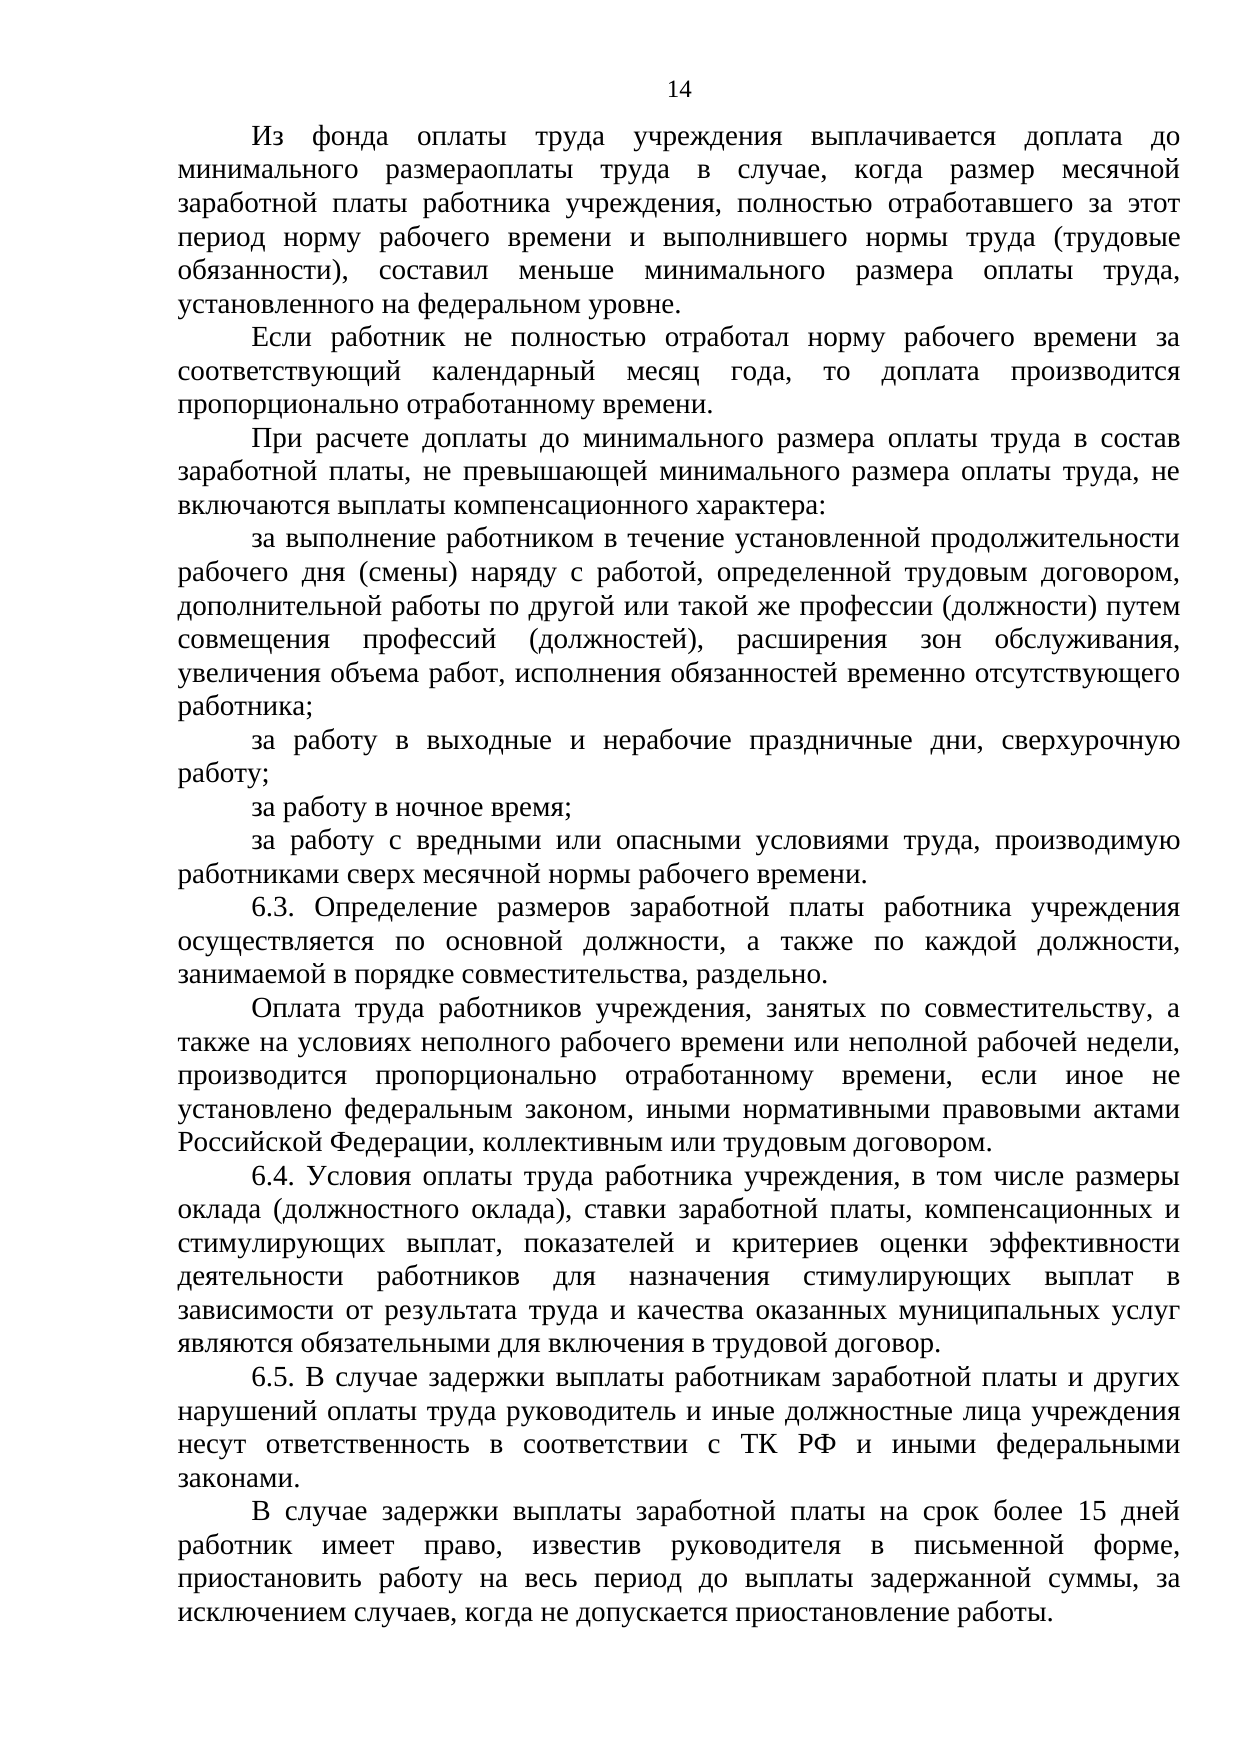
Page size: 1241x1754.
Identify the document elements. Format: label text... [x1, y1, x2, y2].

text за работу в ночное время; [177, 789, 1181, 822]
text 6.5. В случае задержки выплаты работникам заработной платы и других нарушений оплаты труда руководитель и иные должностные лица учреждения несут ответственность в соответствии с ТК РФ и иными федеральными законами. [177, 1359, 1181, 1493]
text за выполнение работником в течение установленной продолжительности рабочего дня (смены) наряду с работой, определенной трудовым договором, дополнительной работы по другой или такой же профессии (должности) путем совмещения профессий (должностей), расширения зон обслуживания, увеличения объема работ, исполнения обязанностей временно отсутствующего работника; [177, 521, 1181, 722]
text 6.3. Определение размеров заработной платы работника учреждения осуществляется по основной должности, а также по каждой должности, занимаемой в порядке совместительства, раздельно. [177, 889, 1181, 990]
text Из фонда оплаты труда учреждения выплачивается доплата до минимального размераоплаты труда в случае, когда размер месячной заработной платы работника учреждения, полностью отработавшего за этот период норму рабочего времени и выполнившего нормы труда (трудовые обязанности), составил меньше минимального размера оплаты труда, установленного на федеральном уровне. [177, 118, 1181, 319]
text Оплата труда работников учреждения, занятых по совместительству, а также на условиях неполного рабочего времени или неполной рабочей недели, производится пропорционально отработанному времени, если иное не установлено федеральным законом, иными нормативными правовыми актами Российской Федерации, коллективным или трудовым договором. [177, 990, 1181, 1158]
text 6.4. Условия оплаты труда работника учреждения, в том числе размеры оклада (должностного оклада), ставки заработной платы, компенсационных и стимулирующих выплат, показателей и критериев оценки эффективности деятельности работников для назначения стимулирующих выплат в зависимости от результата труда и качества оказанных муниципальных услуг являются обязательными для включения в трудовой договор. [177, 1158, 1181, 1359]
text за работу с вредными или опасными условиями труда, производимую работниками сверх месячной нормы рабочего времени. [177, 822, 1181, 889]
text При расчете доплаты до минимального размера оплаты труда в состав заработной платы, не превышающей минимального размера оплаты труда, не включаются выплаты компенсационного характера: [177, 420, 1181, 521]
text В случае задержки выплаты заработной платы на срок более 15 дней работник имеет право, известив руководителя в письменной форме, приостановить работу на весь период до выплаты задержанной суммы, за исключением случаев, когда не допускается приостановление работы. [177, 1493, 1181, 1627]
text за работу в выходные и нерабочие праздничные дни, сверхурочную работу; [177, 722, 1181, 789]
text Если работник не полностью отработал норму рабочего времени за соответствующий календарный месяц года, то доплата производится пропорционально отработанному времени. [177, 319, 1181, 420]
